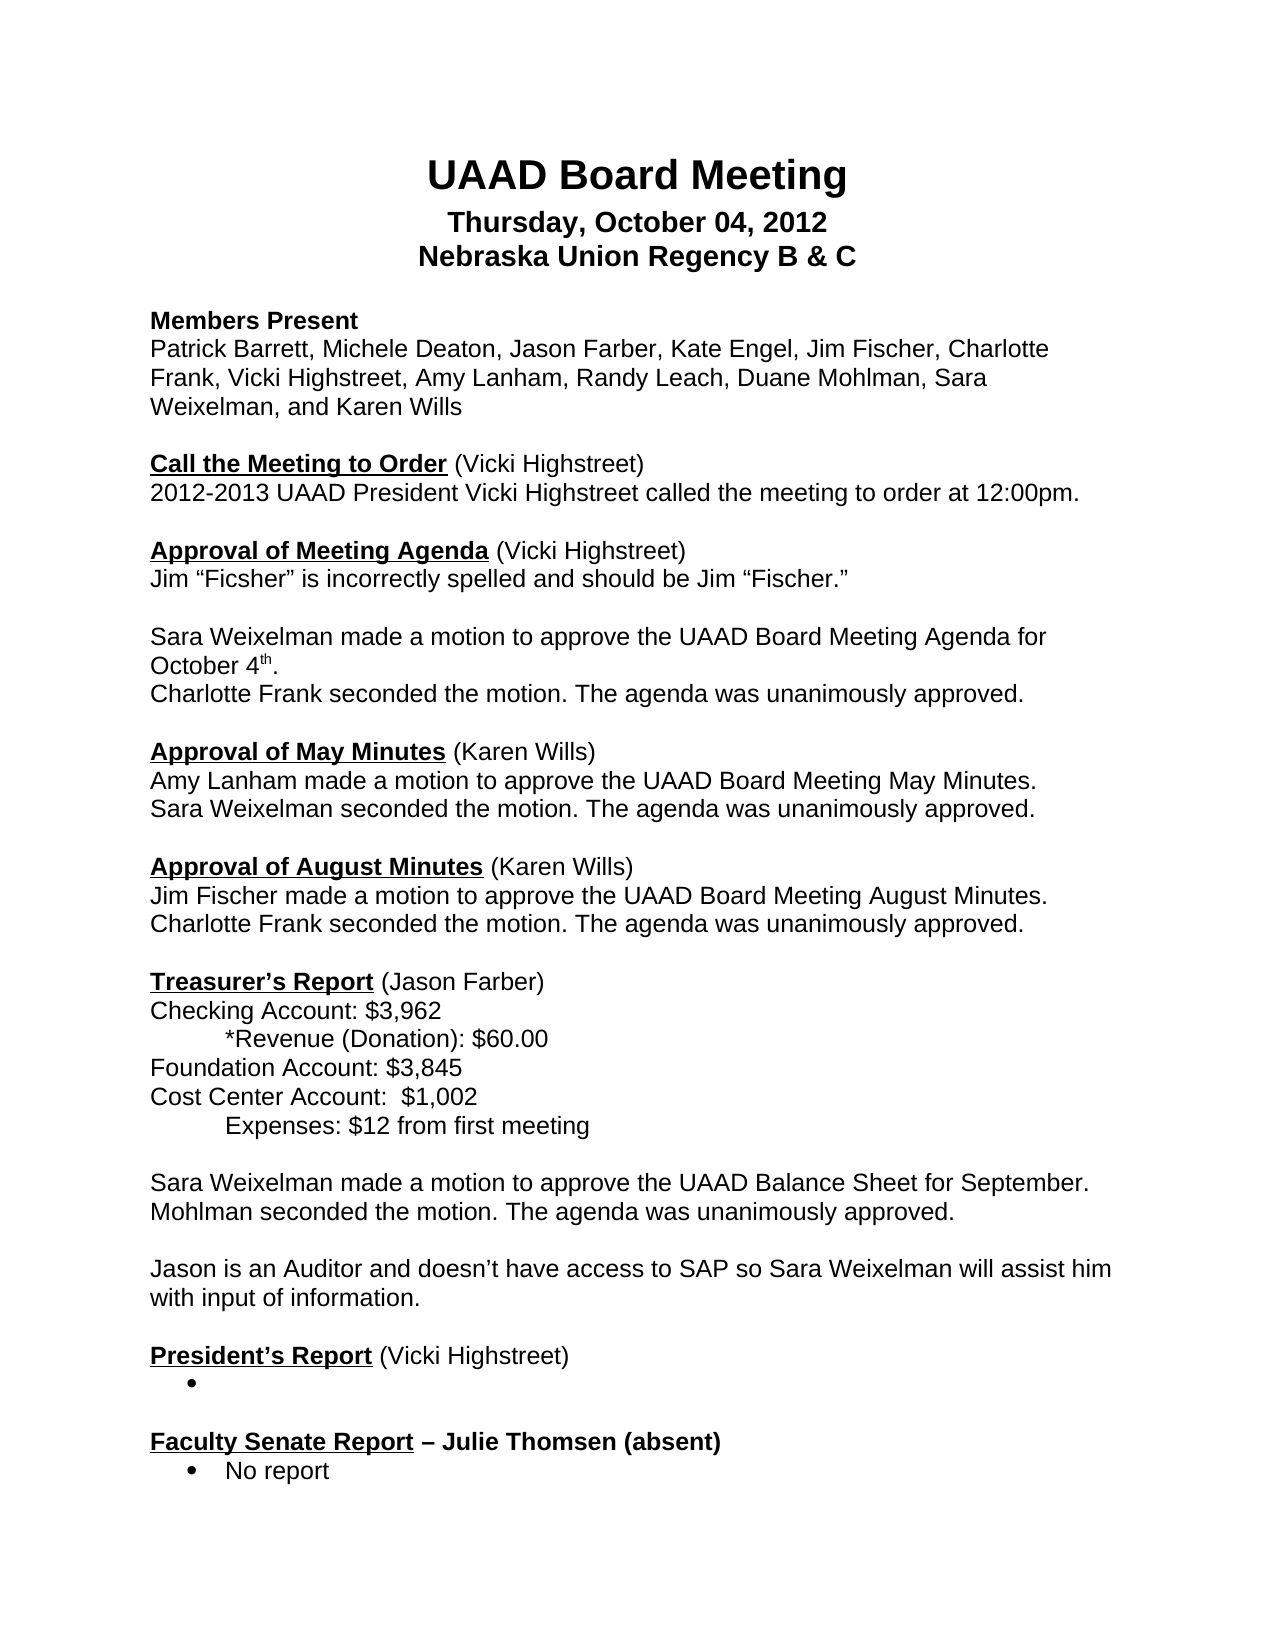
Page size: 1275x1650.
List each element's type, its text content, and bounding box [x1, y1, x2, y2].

text *Revenue (Donation): $60.00 [150, 1024, 1125, 1053]
text Call the Meeting to Order (Vicki Highstreet) [150, 449, 1125, 478]
text Members Present [150, 306, 1125, 334]
text Thursday, October 04, 2012 [150, 205, 1125, 239]
text Treasurer’s Report (Jason Farber) [150, 967, 1125, 996]
text UAAD Board Meeting [150, 150, 1125, 198]
text Jim Fischer made a motion to approve the UAAD Board Meeting August Minutes. [150, 881, 1125, 909]
text Charlotte Frank seconded the motion. The agenda was unanimously approved. [150, 679, 1125, 708]
text President’s Report (Vicki Highstreet) [150, 1341, 1125, 1369]
text Cost Center Account: $1,002 [150, 1082, 1125, 1111]
text Sara Weixelman made a motion to approve the UAAD Balance Sheet for September. [150, 1168, 1125, 1197]
text Approval of August Minutes (Karen Wills) [150, 852, 1125, 881]
text Faculty Senate Report – Julie Thomsen (absent) [150, 1427, 1125, 1456]
text Jason is an Auditor and doesn’t have access to SAP so Sara Weixelman will assist him with input of information. [150, 1254, 1125, 1312]
text Foundation Account: $3,845 [150, 1053, 1125, 1082]
text Approval of May Minutes (Karen Wills) [150, 737, 1125, 766]
text Patrick Barrett, Michele Deaton, Jason Farber, Kate Engel, Jim Fischer, Charlotte Frank, Vicki Highstreet, Amy Lanham, Randy Leach, Duane Mohlman, Sara Weixelman, and Karen Wills [150, 334, 1125, 421]
text Approval of Meeting Agenda (Vicki Highstreet) [150, 536, 1125, 564]
text Checking Account: $3,962 [150, 996, 1125, 1024]
text Amy Lanham made a motion to approve the UAAD Board Meeting May Minutes. [150, 766, 1125, 794]
text Mohlman seconded the motion. The agenda was unanimously approved. [150, 1197, 1125, 1226]
text Sara Weixelman seconded the motion. The agenda was unanimously approved. [150, 794, 1125, 823]
text Jim “Ficsher” is incorrectly spelled and should be Jim “Fischer.” [150, 564, 1125, 593]
text Sara Weixelman made a motion to approve the UAAD Board Meeting Agenda for October 4th. [150, 622, 1125, 679]
list No report [187, 1456, 1125, 1485]
text Charlotte Frank seconded the motion. The agenda was unanimously approved. [150, 909, 1125, 938]
text 2012-2013 UAAD President Vicki Highstreet called the meeting to order at 12:00pm. [150, 478, 1125, 507]
text Nebraska Union Regency B & C [150, 239, 1125, 272]
text Expenses: $12 from first meeting [150, 1111, 1125, 1139]
